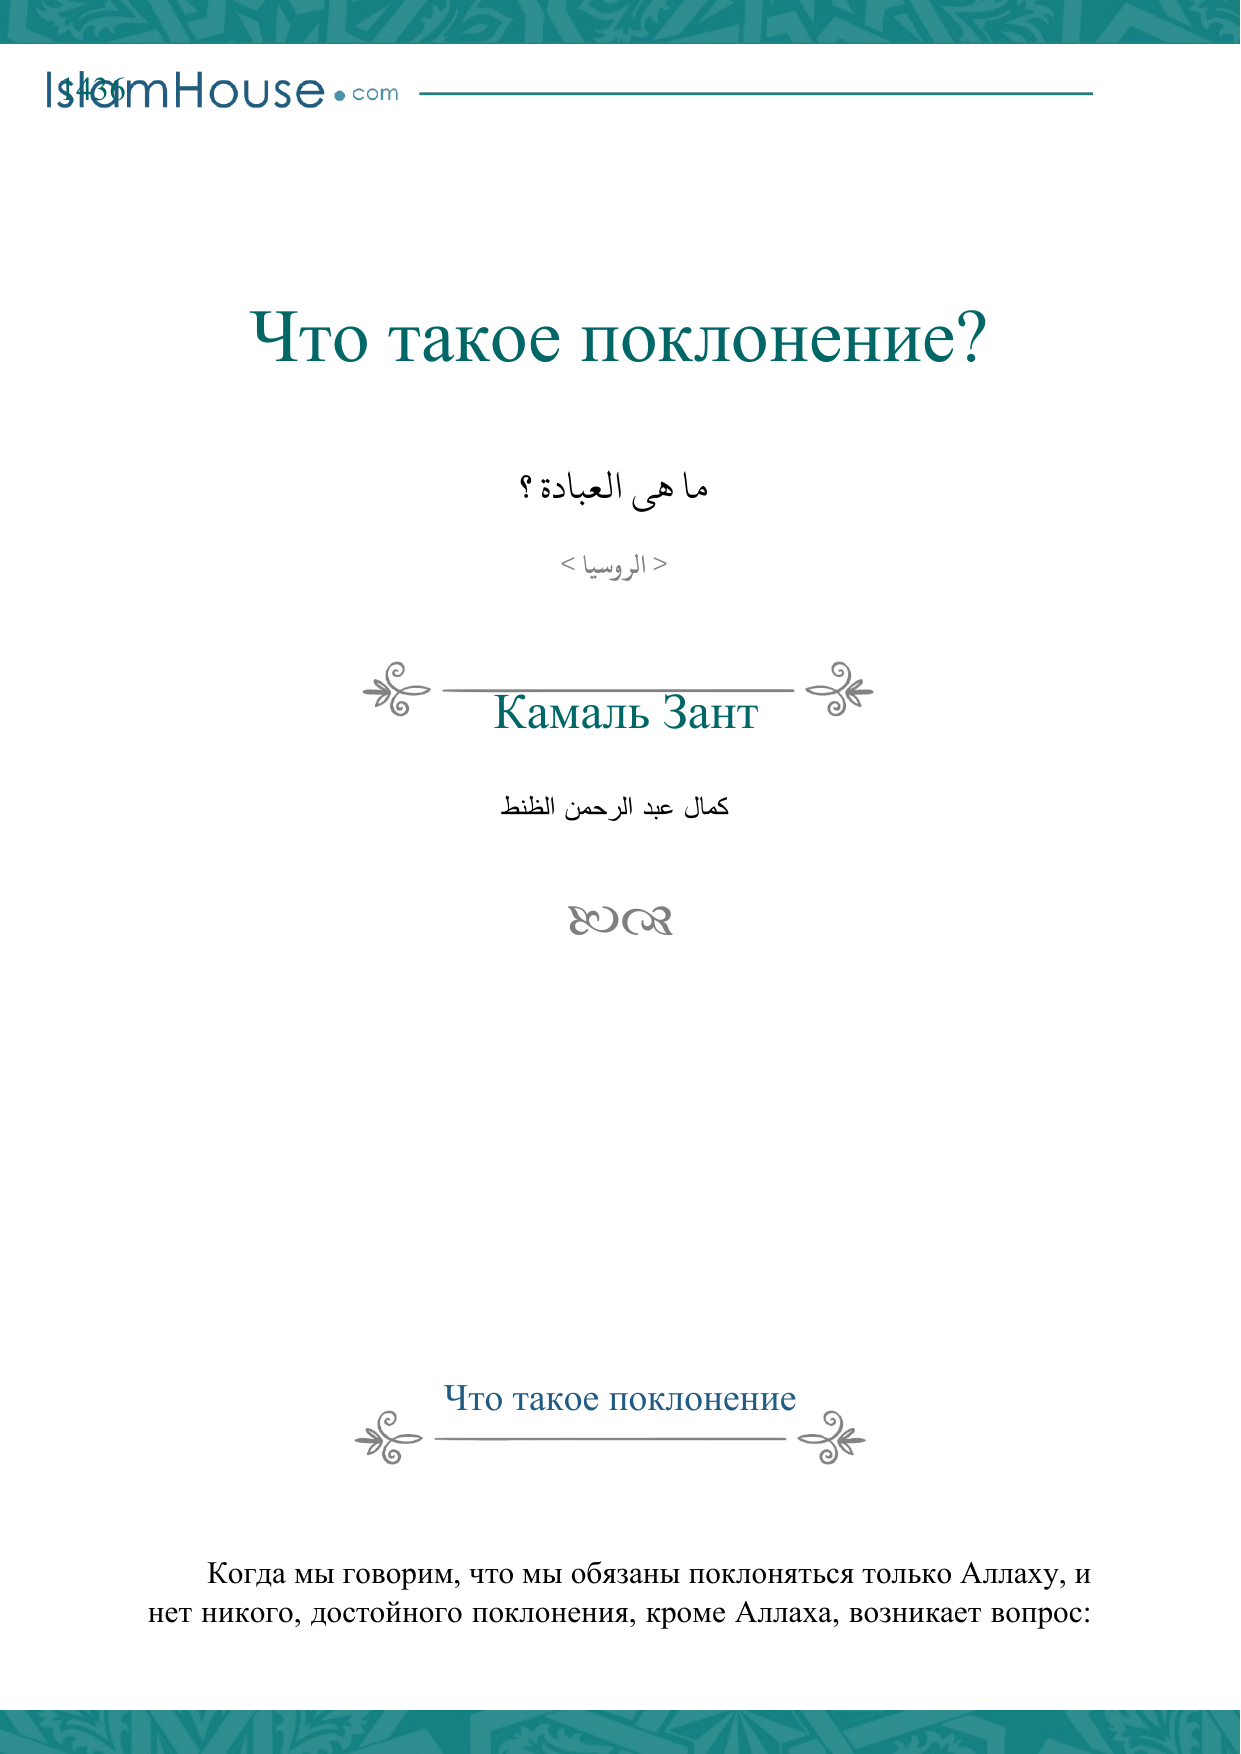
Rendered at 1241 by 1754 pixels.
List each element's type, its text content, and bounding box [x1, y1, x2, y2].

picture [0, 0, 1240, 44]
text < الروسيا > [148, 541, 1092, 590]
picture [34, 64, 1106, 117]
text Что такое поклонение? [148, 291, 1092, 377]
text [148, 1554, 1092, 1629]
text Что такое поклонение [148, 1376, 1092, 1419]
text Камаль Зант [148, 682, 1092, 739]
text ما هى العبادة ؟ [148, 451, 1092, 521]
text كمال عبد الرحمن الظنط [148, 782, 1092, 830]
picture [0, 1710, 1240, 1754]
